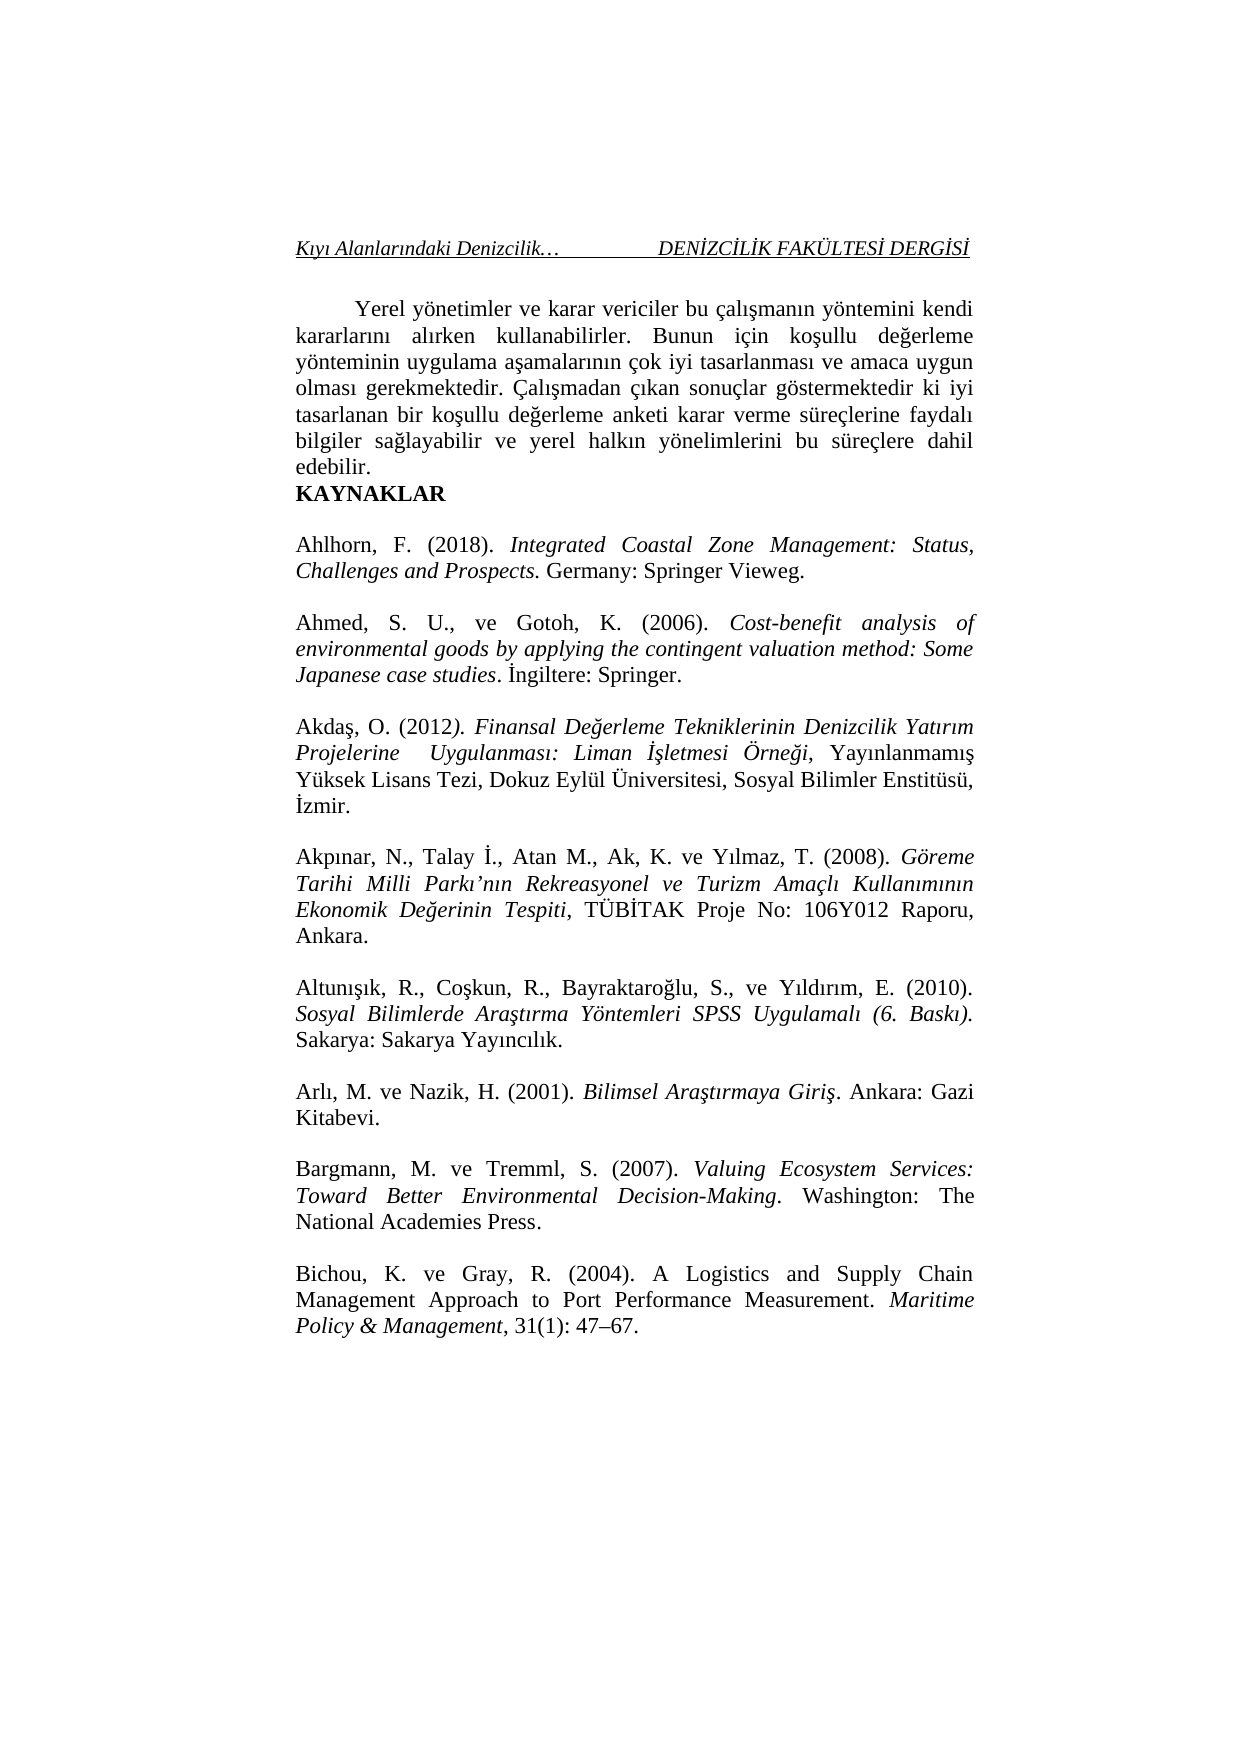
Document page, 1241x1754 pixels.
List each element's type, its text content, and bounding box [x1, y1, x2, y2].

text Akpınar, N., Talay İ., Atan M., Ak, K. ve Yılmaz, T. (2008). Göreme Tarihi Milli Parkı’nın Rekreasyonel ve Turizm Amaçlı Kullanımının Ekonomik Değerinin Tespiti, TÜBİTAK Proje No: 106Y012 Raporu, Ankara. [295, 843, 974, 949]
text Arlı, M. ve Nazik, H. (2001). Bilimsel Araştırmaya Giriş. Ankara: Gazi Kitabevi. [295, 1078, 974, 1131]
text Ahmed, S. U., ve Gotoh, K. (2006). Cost-benefit analysis of environmental goods by applying the contingent valuation method: Some Japanese case studies. İngiltere: Springer. [295, 609, 974, 688]
text Yerel yönetimler ve karar vericiler bu çalışmanın yöntemini kendi kararlarını alırken kullanabilirler. Bunun için koşullu değerleme yönteminin uygulama aşamalarının çok iyi tasarlanması ve amaca uygun olması gerekmektedir. Çalışmadan çıkan sonuçlar göstermektedir ki iyi tasarlanan bir koşullu değerleme anketi karar verme süreçlerine faydalı bilgiler sağlayabilir ve yerel halkın yönelimlerini bu süreçlere dahil edebilir. [295, 295, 974, 480]
text Altunışık, R., Coşkun, R., Bayraktaroğlu, S., ve Yıldırım, E. (2010). Sosyal Bilimlerde Araştırma Yöntemleri SPSS Uygulamalı (6. Baskı). Sakarya: Sakarya Yayıncılık. [295, 974, 974, 1053]
text Akdaş, O. (2012). Finansal Değerleme Tekniklerinin Denizcilik Yatırım Projelerine Uygulanması: Liman İşletmesi Örneği, Yayınlanmamış Yüksek Lisans Tezi, Dokuz Eylül Üniversitesi, Sosyal Bilimler Enstitüsü, İzmir. [295, 713, 974, 818]
text Bargmann, M. ve Tremml, S. (2007). Valuing Ecosystem Services: Toward Better Environmental Decision-Making. Washington: The National Academies Press. [295, 1156, 974, 1234]
text Ahlhorn, F. (2018). Integrated Coastal Zone Management: Status, Challenges and Prospects. Germany: Springer Vieweg. [295, 531, 974, 584]
text Bichou, K. ve Gray, R. (2004). A Logistics and Supply Chain Management Approach to Port Performance Measurement. Maritime Policy & Management, 31(1): 47–67. [295, 1259, 974, 1339]
text KAYNAKLAR [295, 480, 974, 506]
